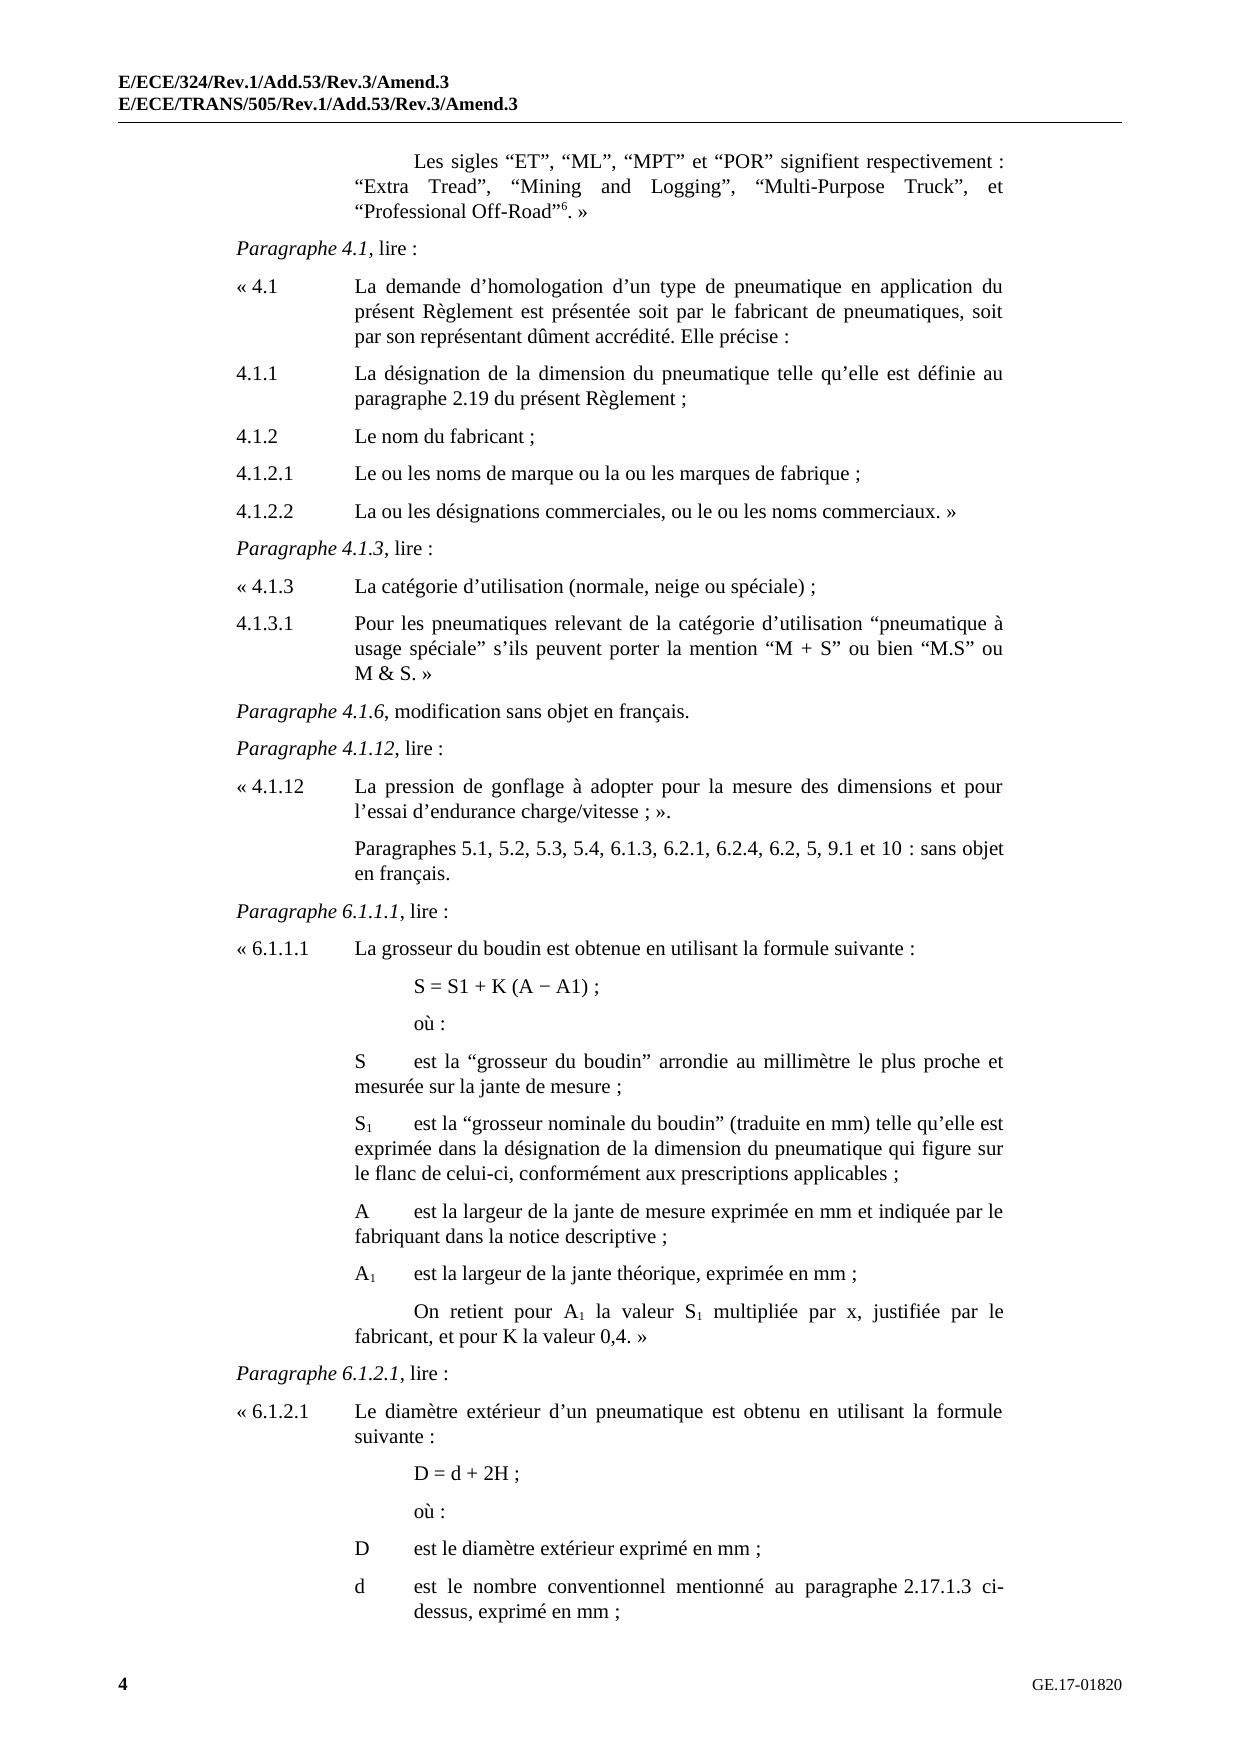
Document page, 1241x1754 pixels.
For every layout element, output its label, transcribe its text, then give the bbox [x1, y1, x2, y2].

text « 4.1.12 La pression de gonflage à adopter pour la mesure des dimensions et pour l’essai d’endurance charge/vitesse ; ». [236, 773, 1004, 823]
text 4.1.1 La désignation de la dimension du pneumatique telle qu’elle est définie au paragraphe 2.19 du présent Règlement ; [236, 360, 1004, 410]
text A1 est la largeur de la jante théorique, exprimée en mm ; [354, 1260, 1004, 1285]
text D = d + 2H ; [354, 1460, 1004, 1485]
text Paragraphe 4.1.6, modification sans objet en français. [236, 698, 1004, 723]
text On retient pour A1 la valeur S1 multipliée par x, justifiée par le fabricant, et pour K la valeur 0,4. » [354, 1298, 1004, 1348]
text Paragraphe 6.1.2.1, lire : [236, 1360, 1004, 1385]
text Paragraphes 5.1, 5.2, 5.3, 5.4, 6.1.3, 6.2.1, 6.2.4, 6.2, 5, 9.1 et 10 : sans objet en français. [236, 835, 1004, 885]
text S est la “grosseur du boudin” arrondie au millimètre le plus proche et mesurée sur la jante de mesure ; [354, 1048, 1004, 1098]
text 4.1.2.1 Le ou les noms de marque ou la ou les marques de fabrique ; [236, 460, 1004, 485]
text Paragraphe 4.1.12, lire : [236, 735, 1004, 760]
text S1 est la “grosseur nominale du boudin” (traduite en mm) telle qu’elle est exprimée dans la désignation de la dimension du pneumatique qui figure sur le flanc de celui-ci, conformément aux prescriptions applicables ; [354, 1110, 1004, 1185]
text « 6.1.2.1 Le diamètre extérieur d’un pneumatique est obtenu en utilisant la formule suivante : [236, 1398, 1004, 1448]
text S = S1 + K (A − A1) ; [354, 973, 1004, 998]
text d est le nombre conventionnel mentionné au paragraphe 2.17.1.3 ci-dessus, exprimé en mm ; [354, 1573, 1004, 1623]
text 4.1.2 Le nom du fabricant ; [236, 423, 1004, 448]
text « 4.1 La demande d’homologation d’un type de pneumatique en application du présent Règlement est présentée soit par le fabricant de pneumatiques, soit par son représentant dûment accrédité. Elle précise : [236, 273, 1004, 348]
text où : [354, 1498, 1004, 1523]
text Paragraphe 4.1.3, lire : [236, 535, 1004, 560]
text Paragraphe 6.1.1.1, lire : [236, 898, 1004, 923]
text 4.1.2.2 La ou les désignations commerciales, ou le ou les noms commerciaux. » [236, 498, 1004, 523]
text « 4.1.3 La catégorie d’utilisation (normale, neige ou spéciale) ; [236, 573, 1004, 598]
text « 6.1.1.1 La grosseur du boudin est obtenue en utilisant la formule suivante : [236, 935, 1004, 960]
text Paragraphe 4.1, lire : [236, 235, 1004, 260]
text où : [354, 1010, 1004, 1035]
text D est le diamètre extérieur exprimé en mm ; [354, 1535, 1004, 1560]
text Les sigles “ET”, “ML”, “MPT” et “POR” signifient respectivement : “Extra Tread”, “Mining and Logging”, “Multi-Purpose Truck”, et “Professional Off-Road”6. » [354, 148, 1004, 223]
text 4.1.3.1 Pour les pneumatiques relevant de la catégorie d’utilisation “pneumatique à usage spéciale” s’ils peuvent porter la mention “M + S” ou bien “M.S” ou M & S. » [236, 610, 1004, 685]
text A est la largeur de la jante de mesure exprimée en mm et indiquée par le fabriquant dans la notice descriptive ; [354, 1198, 1004, 1248]
